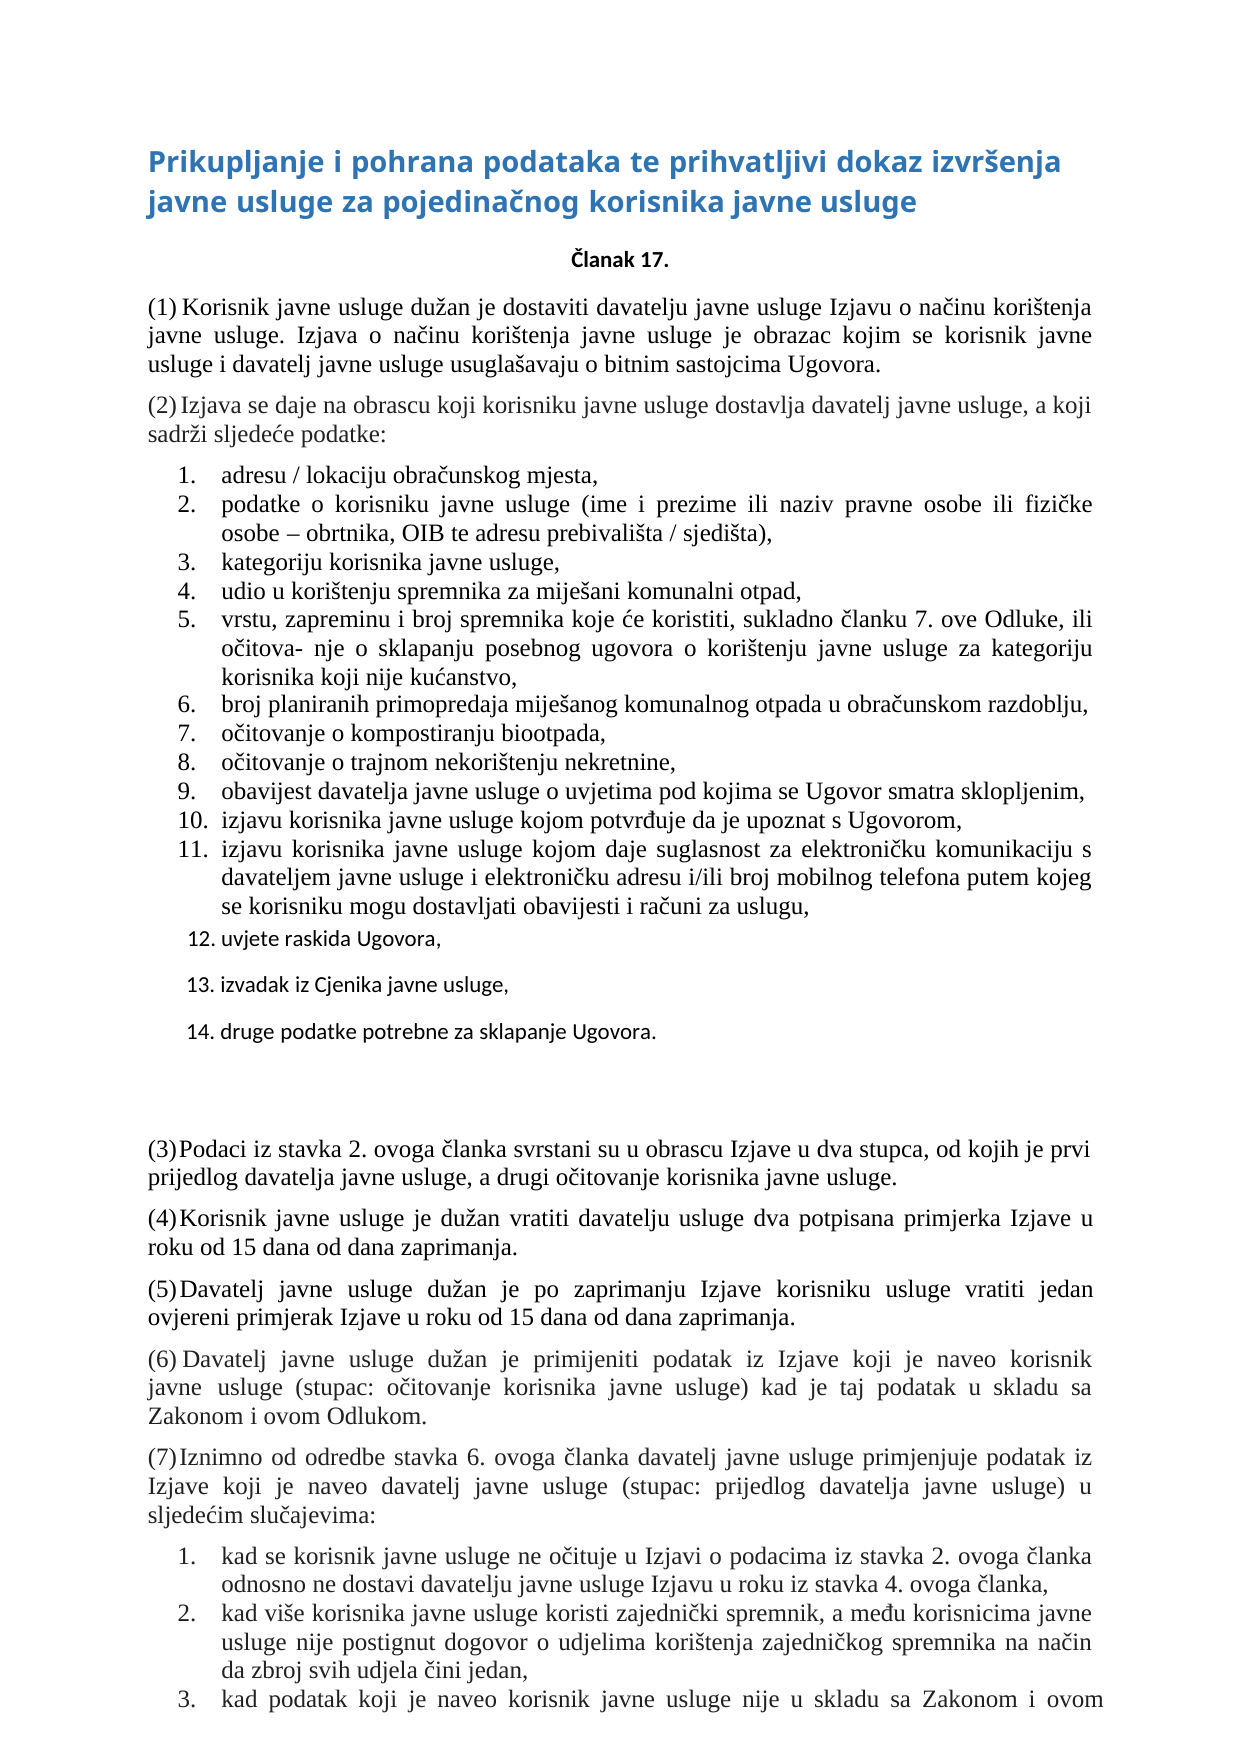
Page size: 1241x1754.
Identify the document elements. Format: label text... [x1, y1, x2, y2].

list Izjava se daje na obrascu koji korisniku javne usluge dostavlja davatelj javne usluge, a koji sadrži sljedeće podatke: [148, 391, 1093, 448]
list kad više korisnika javne usluge koristi zajednički spremnik, a među korisnicima javne usluge nije postignut dogovor o udjelima korištenja zajedničkog spremnika na način da zbroj svih udjela čini jedan, [177, 1598, 1093, 1684]
text 13. izvadak iz Cjenika javne usluge, [114, 971, 1105, 999]
text Članak 17. [571, 245, 1105, 273]
list Davatelj javne usluge dužan je po zaprimanju Izjave korisniku usluge vratiti jedan ovjereni primjerak Izjave u roku od 15 dana od dana zaprimanja. [148, 1274, 1093, 1331]
list izjavu korisnika javne usluge kojom daje suglasnost za elektroničku komunikaciju s davateljem javne usluge i elektroničku adresu i/ili broj mobilnog telefona putem kojeg se korisniku mogu dostavljati obavijesti i računi za uslugu, [177, 834, 1093, 920]
list broj planiranih primopredaja miješanog komunalnog otpada u obračunskom razdoblju, [177, 691, 1105, 718]
list obavijest davatelja javne usluge o uvjetima pod kojima se Ugovor smatra sklopljenim, [177, 776, 1105, 805]
list adresu / lokaciju obračunskog mjesta, [177, 461, 1105, 489]
list očitovanje o trajnom nekorištenju nekretnine, [177, 747, 1105, 776]
list kad se korisnik javne usluge ne očituje u Izjavi o podacima iz stavka 2. ovoga članka odnosno ne dostavi davatelju javne usluge Izjavu u roku iz stavka 4. ovoga članka, [177, 1542, 1093, 1598]
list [177, 1684, 1105, 1713]
list Podaci iz stavka 2. ovoga članka svrstani su u obrascu Izjave u dva stupca, od kojih je prvi prijedlog davatelja javne usluge, a drugi očitovanje korisnika javne usluge. [148, 1134, 1093, 1191]
list vrstu, zapreminu i broj spremnika koje će koristiti, sukladno članku 7. ove Odluke, ili očitova- nje o sklapanju posebnog ugovora o korištenju javne usluge za kategoriju korisnika koji nije kućanstvo, [177, 604, 1093, 691]
text 14. druge podatke potrebne za sklapanje Ugovora. [114, 1017, 1105, 1046]
list udio u korištenju spremnika za miješani komunalni otpad, [177, 576, 1105, 604]
list kategoriju korisnika javne usluge, [177, 547, 1105, 576]
list Korisnik javne usluge dužan je dostaviti davatelju javne usluge Izjavu o načinu korištenja javne usluge. Izjava o načinu korištenja javne usluge je obrazac kojim se korisnik javne usluge i davatelj javne usluge usuglašavaju o bitnim sastojcima Ugovora. [148, 292, 1093, 378]
subtitle Prikupljanje i pohrana podataka te prihvatljivi dokaz izvršenja javne usluge za pojedinačnog korisnika javne usluge [148, 142, 1105, 221]
list izjavu korisnika javne usluge kojom potvrđuje da je upoznat s Ugovorom, [177, 805, 1105, 834]
list podatke o korisniku javne usluge (ime i prezime ili naziv pravne osobe ili fizičke osobe – obrtnika, OIB te adresu prebivališta / sjedišta), [177, 489, 1093, 547]
text 12. uvjete raskida Ugovora, [135, 924, 1105, 952]
list Iznimno od odredbe stavka 6. ovoga članka davatelj javne usluge primjenjuje podatak iz Izjave koji je naveo davatelj javne usluge (stupac: prijedlog davatelja javne usluge) u sljedećim slučajevima: [148, 1442, 1093, 1529]
list očitovanje o kompostiranju biootpada, [177, 718, 1105, 747]
list Korisnik javne usluge je dužan vratiti davatelju usluge dva potpisana primjerka Izjave u roku od 15 dana od dana zaprimanja. [148, 1203, 1093, 1261]
list Davatelj javne usluge dužan je primijeniti podatak iz Izjave koji je naveo korisnik javne usluge (stupac: očitovanje korisnika javne usluge) kad je taj podatak u skladu sa Zakonom i ovom Odlukom. [148, 1344, 1093, 1430]
